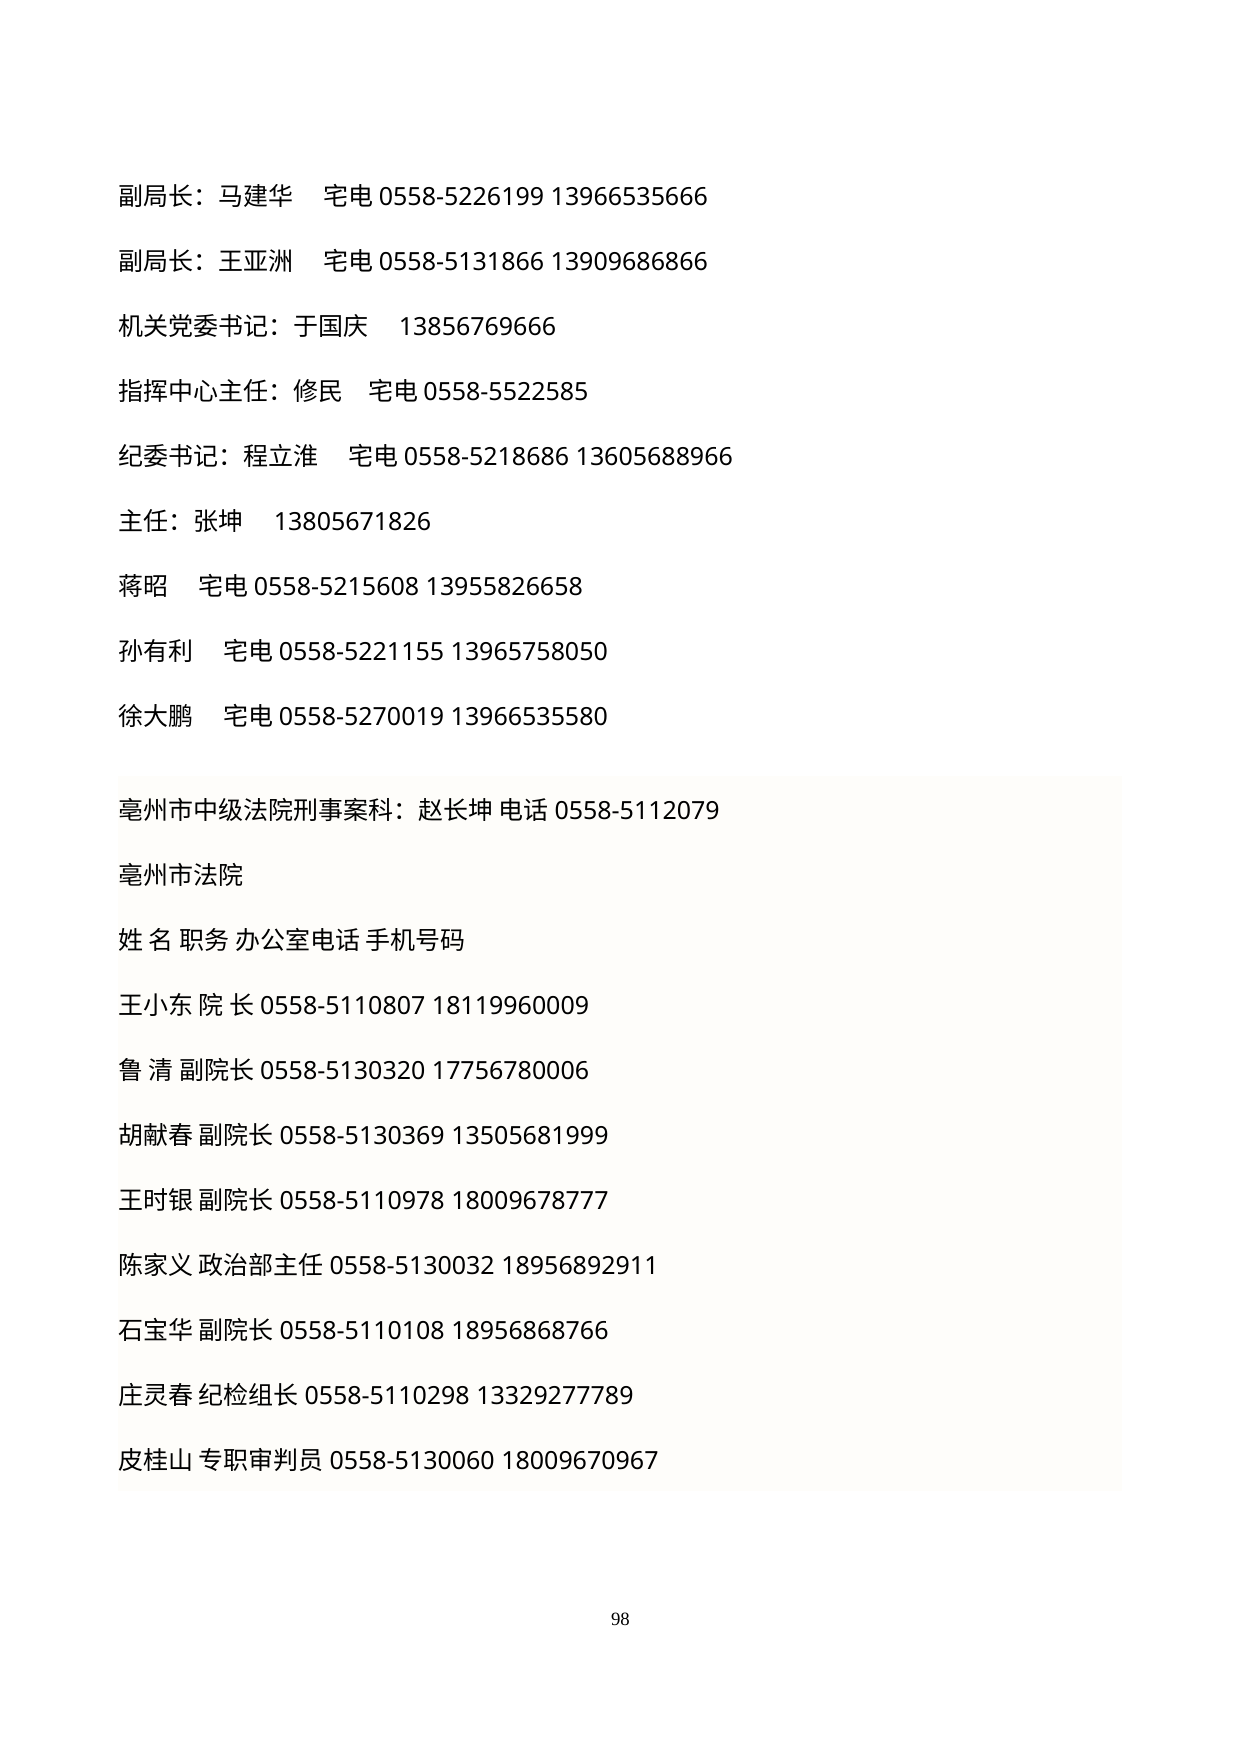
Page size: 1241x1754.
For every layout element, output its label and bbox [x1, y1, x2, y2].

text [118, 162, 1122, 747]
text [118, 776, 1122, 1491]
